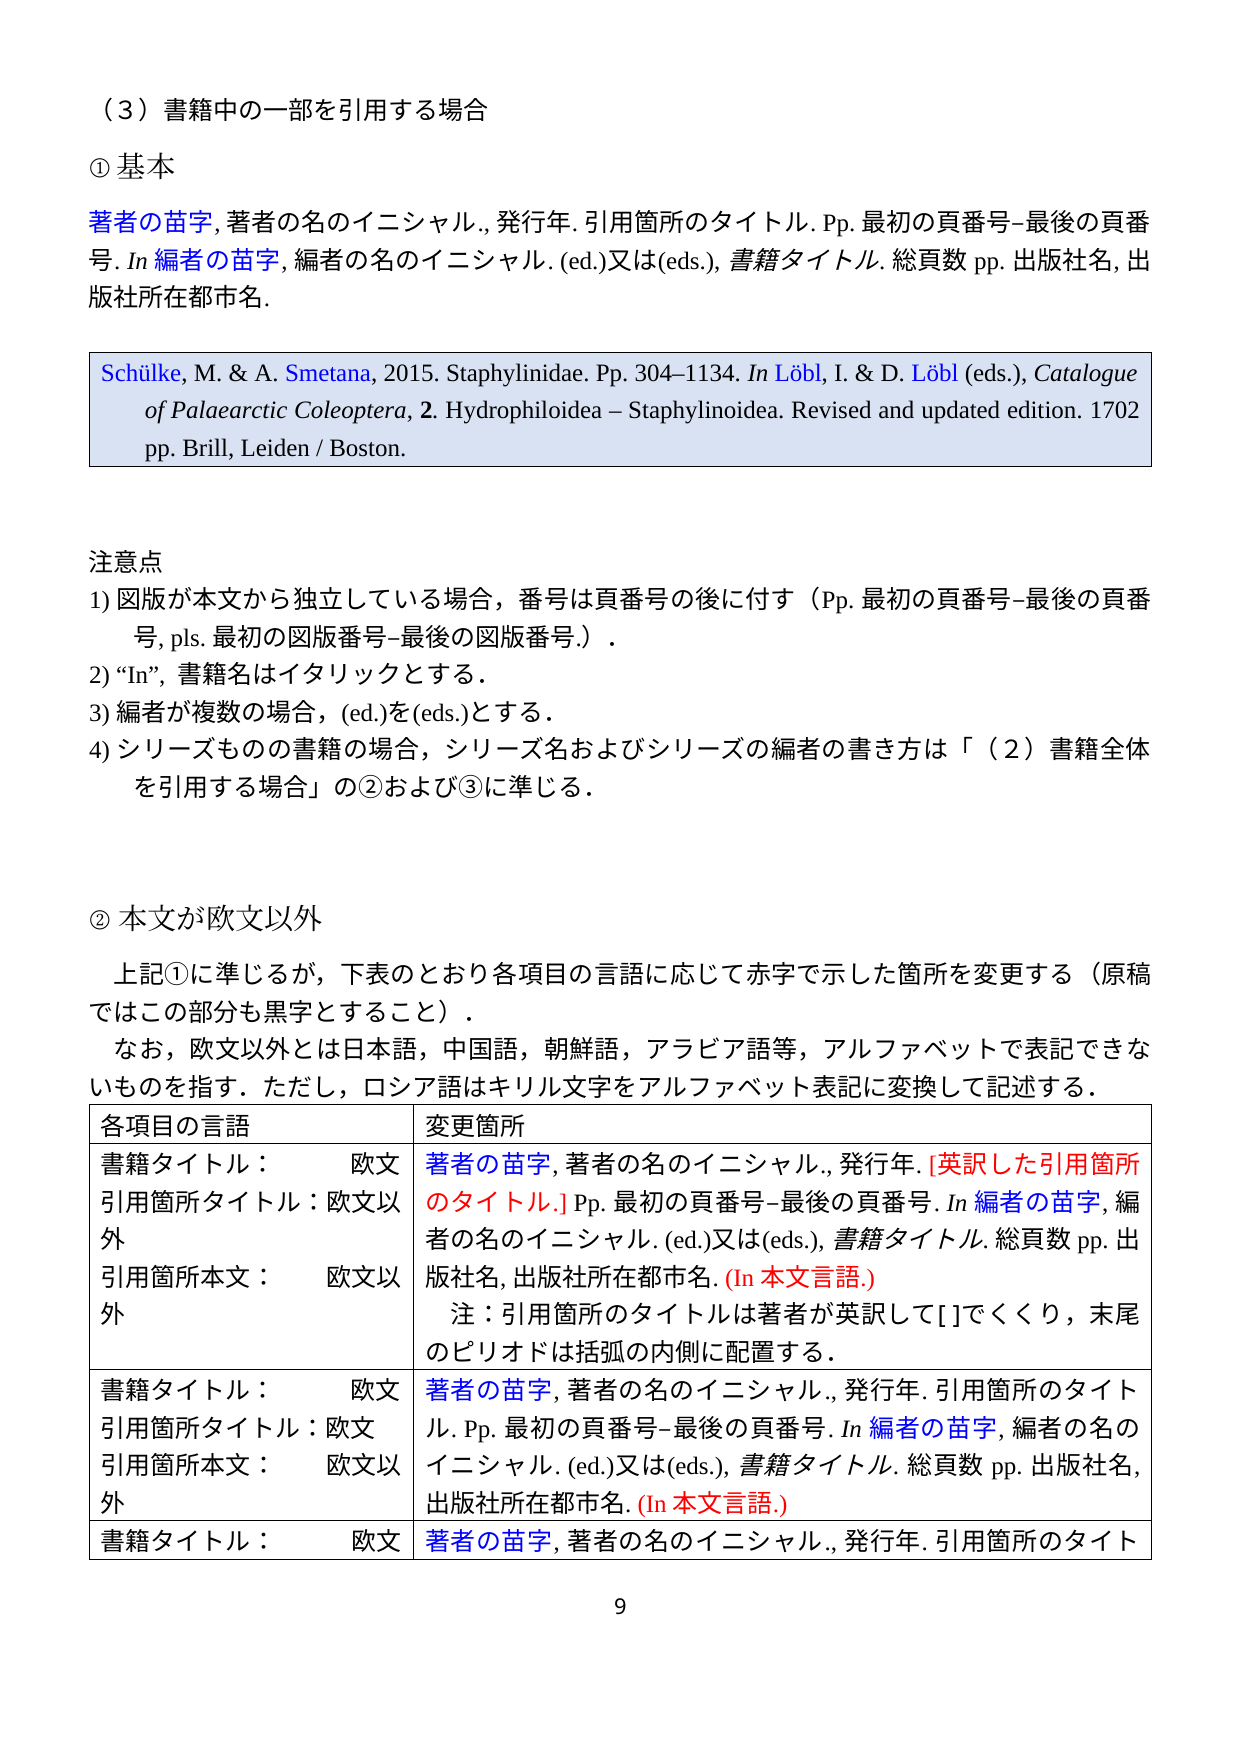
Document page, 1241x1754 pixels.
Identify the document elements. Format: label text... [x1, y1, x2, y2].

text 2) “In”, 書籍名はイタリックとする． [89, 654, 1152, 692]
table_cell 書籍タイトル： 欧文 引用箇所タイトル：欧文以外 引用箇所本文： 欧文以外 [90, 1144, 413, 1369]
text 1) 図版が本文から独立している場合，番号は頁番号の後に付す（Pp. 最初の頁番号–最後の頁番号, pls. 最初の図版番号–最後の図版番号.）． [89, 579, 1152, 654]
table_cell 著者の苗字, 著者の名のイニシャル., 発行年. [英訳した引用箇所のタイトル.] Pp. 最初の頁番号–最後の頁番号. In 編者の苗字, 編者の名のイニシャル. (ed.)又は(eds.), 書籍タイトル. 総頁数 pp. 出版社名, 出版社所在都市名. (In 本文言語.) 注：引用箇所のタイトルは著者が英訳して[ ]でくくり，末尾のピリオドは括弧の内側に配置する． [414, 1144, 1151, 1369]
table_cell 書籍タイトル： 欧文 引用箇所タイトル：欧文 引用箇所本文： 欧文以外 [90, 1370, 413, 1520]
text なお，欧文以外とは日本語，中国語，朝鮮語，アラビア語等，アルファベットで表記できないものを指す．ただし，ロシア語はキリル文字をアルファベット表記に変換して記述する． [89, 1029, 1152, 1104]
table_header 変更箇所 [414, 1105, 1151, 1143]
subtitle ①基本 [89, 127, 1152, 202]
text 上記①に準じるが，下表のとおり各項目の言語に応じて赤字で示した箇所を変更する（原稿ではこの部分も黒字とすること）． [89, 954, 1152, 1029]
text 著者の苗字, 著者の名のイニシャル., 発行年. 引用箇所のタイトル. Pp. 最初の頁番号–最後の頁番号. In 編者の苗字, 編者の名のイニシャル. (ed.)又は(eds.), 書籍タイトル. 総頁数 pp. 出版社名, 出版社所在都市名. [89, 202, 1152, 315]
text 注意点 [89, 542, 1152, 579]
subtitle ② 本文が欧文以外 [89, 879, 1152, 954]
table_header 各項目の言語 [90, 1105, 413, 1143]
table_header Schülke, M. & A. Smetana, 2015. Staphylinidae. Pp. 304–1134. In Löbl, I. & D. Löbl (eds.), Catalogue of Palaearctic Coleoptera, 2. Hydrophiloidea – Staphylinoidea. Revised and updated edition. 1702 pp. Brill, Leiden / Boston. [90, 353, 1151, 466]
table_cell 著者の苗字, 著者の名のイニシャル., 発行年. 引用箇所のタイトル. Pp. 最初の頁番号–最後の頁番号. In 編者の苗字, 編者の名のイニシャル. (ed.)又は(eds.), 書籍タイトル. 総頁数 pp. 出版社名, 出版社所在都市名. (In 本文言語.) [414, 1370, 1151, 1520]
text 4) シリーズものの書籍の場合，シリーズ名およびシリーズの編者の書き方は「（２）書籍全体を引用する場合」の②および③に準じる． [89, 729, 1152, 804]
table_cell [90, 1521, 413, 1558]
subtitle （３）書籍中の一部を引用する場合 [89, 90, 1152, 127]
text 3) 編者が複数の場合，(ed.)を(eds.)とする． [89, 692, 1152, 729]
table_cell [414, 1521, 1151, 1558]
